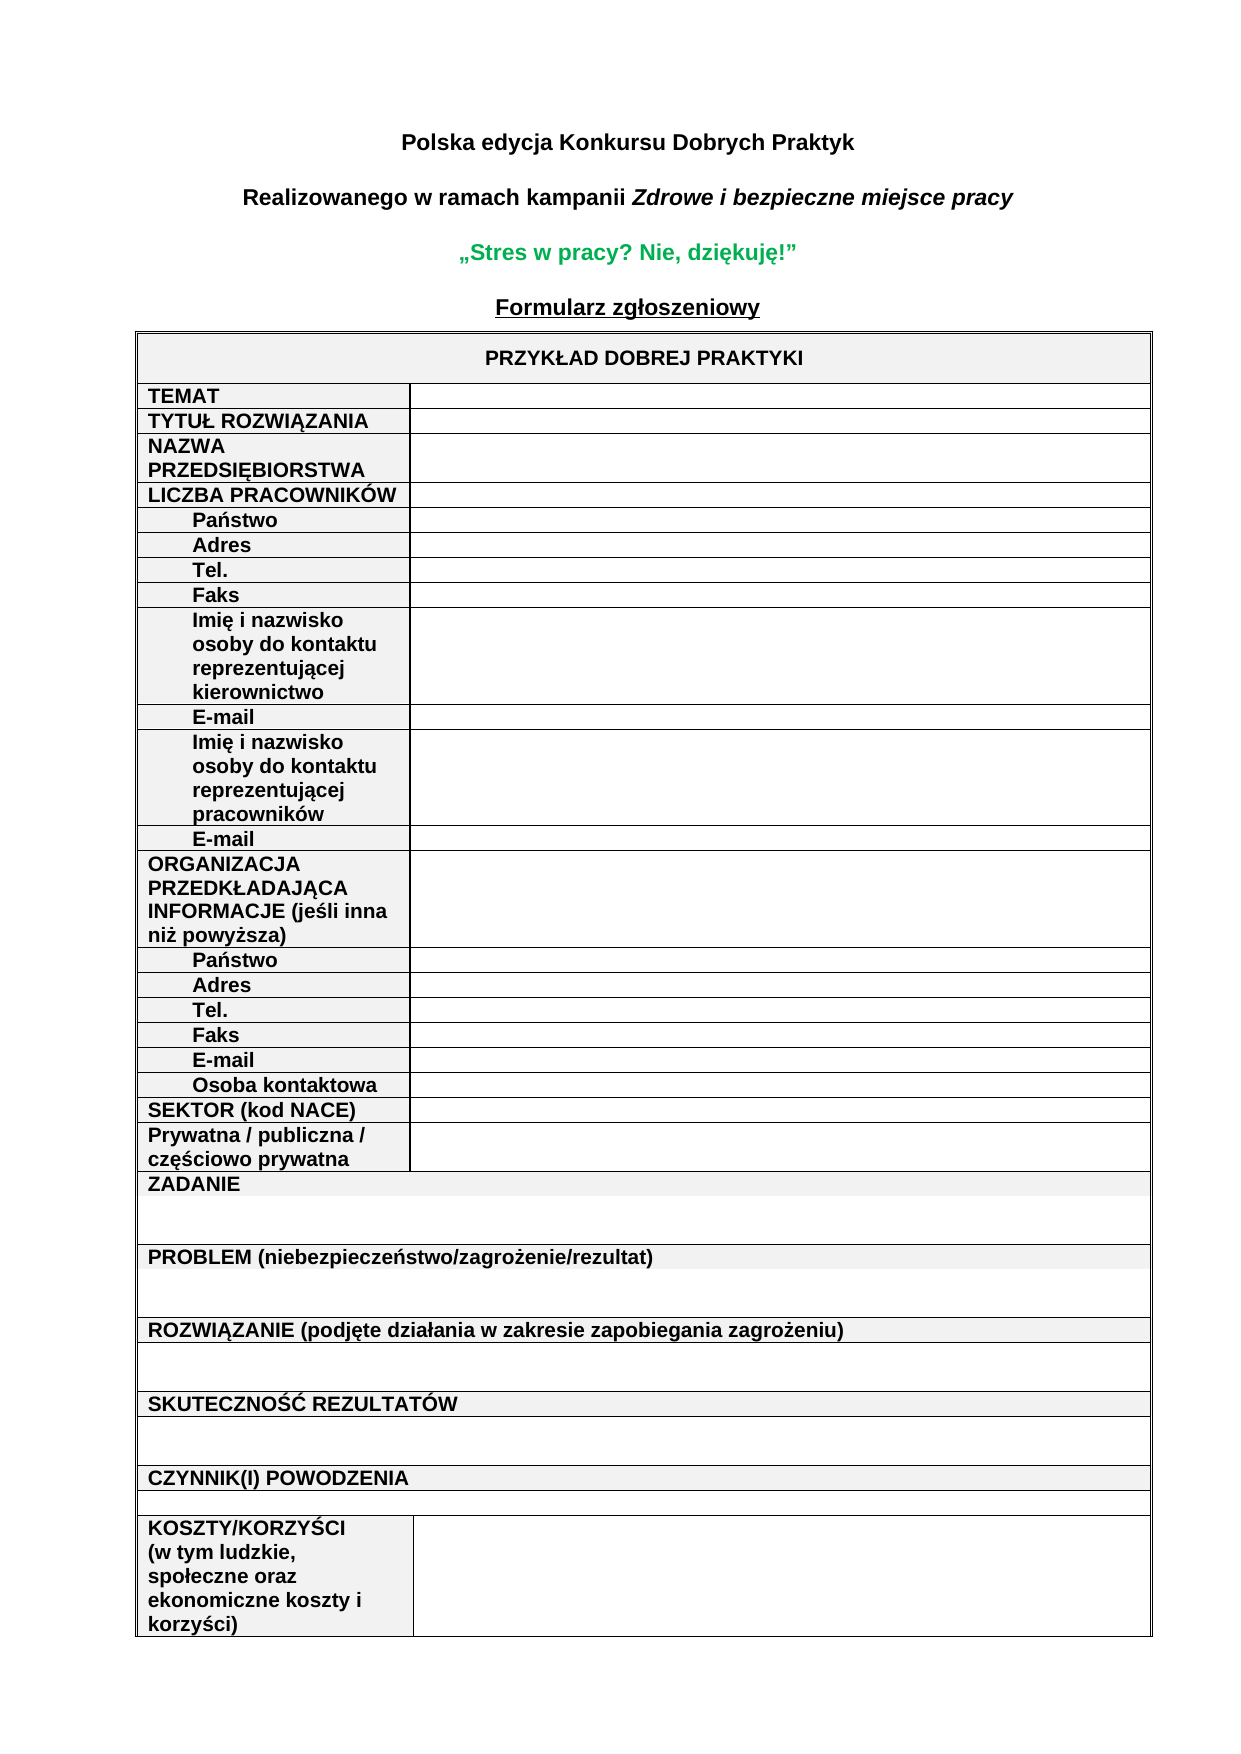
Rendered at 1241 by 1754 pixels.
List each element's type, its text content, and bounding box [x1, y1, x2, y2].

table_cell [411, 434, 1150, 482]
table_cell ZADANIE [138, 1172, 1150, 1196]
table_cell [411, 826, 1150, 850]
subtitle Realizowanego w ramach kampanii Zdrowe i bezpieczne miejsce pracy [148, 184, 1107, 210]
table_cell [411, 384, 1150, 408]
table_cell E-mail [138, 705, 409, 728]
table_cell [411, 583, 1150, 607]
table_cell [138, 1417, 1150, 1465]
table_cell [411, 1098, 1150, 1122]
table_cell Adres [138, 533, 409, 557]
table_cell [411, 409, 1150, 433]
table_cell [138, 1196, 1150, 1244]
table_cell [414, 1516, 1150, 1636]
table_cell ROZWIĄZANIE (podjęte działania w zakresie zapobiegania zagrożeniu) [138, 1318, 1150, 1342]
table_cell [411, 973, 1150, 997]
table_header PRZYKŁAD DOBREJ PRAKTYKI [138, 334, 1150, 383]
table_cell [411, 558, 1150, 582]
subtitle Formularz zgłoszeniowy [148, 294, 1107, 320]
table_cell Imię i nazwisko osoby do kontaktu reprezentującej kierownictwo [138, 608, 409, 703]
table_cell ORGANIZACJA PRZEDKŁADAJĄCA INFORMACJE (jeśli inna niż powyższa) [138, 851, 409, 947]
table_cell Imię i nazwisko osoby do kontaktu reprezentującej pracowników [138, 730, 409, 825]
table_cell [138, 1269, 1150, 1317]
table_cell CZYNNIK(I) POWODZENIA [138, 1466, 1150, 1490]
table_cell [411, 1073, 1150, 1097]
table_cell E-mail [138, 1048, 409, 1072]
table_cell Faks [138, 1023, 409, 1047]
table_cell [411, 608, 1150, 703]
table_cell TYTUŁ ROZWIĄZANIA [138, 409, 409, 433]
table_cell SKUTECZNOŚĆ REZULTATÓW [138, 1392, 1150, 1416]
table_cell [138, 1491, 1150, 1515]
table_cell [411, 1023, 1150, 1047]
table_cell Państwo [138, 948, 409, 972]
table_cell [411, 1048, 1150, 1072]
table_cell [138, 1343, 1150, 1391]
table_cell Faks [138, 583, 409, 607]
subtitle Polska edycja Konkursu Dobrych Praktyk [148, 128, 1107, 155]
table_cell [411, 948, 1150, 972]
table_cell [411, 508, 1150, 532]
table_cell [411, 730, 1150, 825]
table_cell E-mail [138, 826, 409, 850]
table_cell [411, 1123, 1150, 1171]
table_cell Adres [138, 973, 409, 997]
table_cell [411, 851, 1150, 947]
table_cell TEMAT [138, 384, 409, 408]
table_cell Prywatna / publiczna / częściowo prywatna [138, 1123, 409, 1171]
table_cell Tel. [138, 998, 409, 1022]
table_cell Państwo [138, 508, 409, 532]
table_cell [411, 998, 1150, 1022]
table_cell NAZWA PRZEDSIĘBIORSTWA [138, 434, 409, 482]
table_cell SEKTOR (kod NACE) [138, 1098, 409, 1122]
table_cell LICZBA PRACOWNIKÓW [138, 483, 409, 507]
table_cell [411, 483, 1150, 507]
table_cell [411, 705, 1150, 728]
subtitle „Stres w pracy? Nie, dziękuję!” [148, 239, 1107, 265]
table_cell Osoba kontaktowa [138, 1073, 409, 1097]
table_cell PROBLEM (niebezpieczeństwo/zagrożenie/rezultat) [138, 1245, 1150, 1269]
table_cell [411, 533, 1150, 557]
table_cell KOSZTY/KORZYŚCI (w tym ludzkie, społeczne oraz ekonomiczne koszty i korzyści) [138, 1516, 413, 1636]
table_cell Tel. [138, 558, 409, 582]
